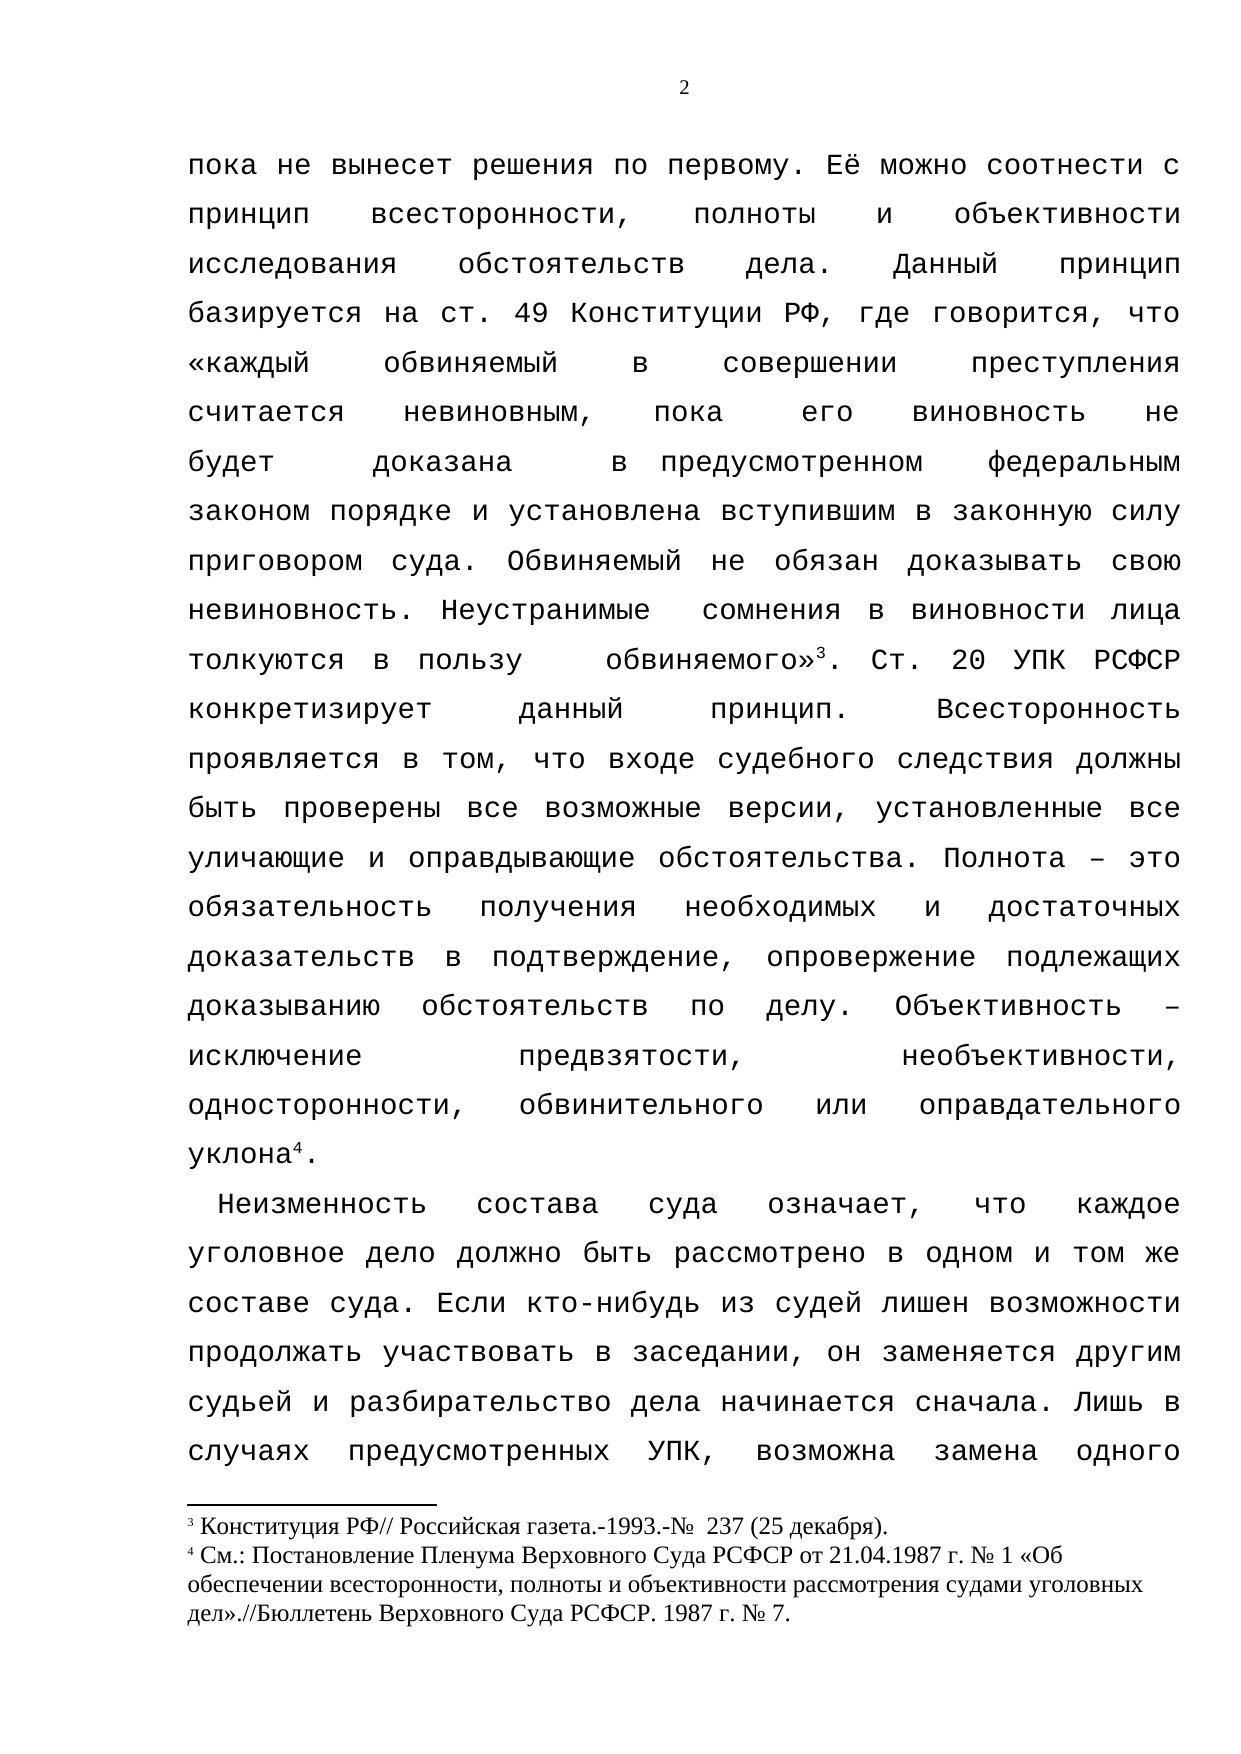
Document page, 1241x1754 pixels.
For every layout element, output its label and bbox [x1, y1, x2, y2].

text [187, 150, 1181, 1173]
text [187, 1189, 1181, 1469]
